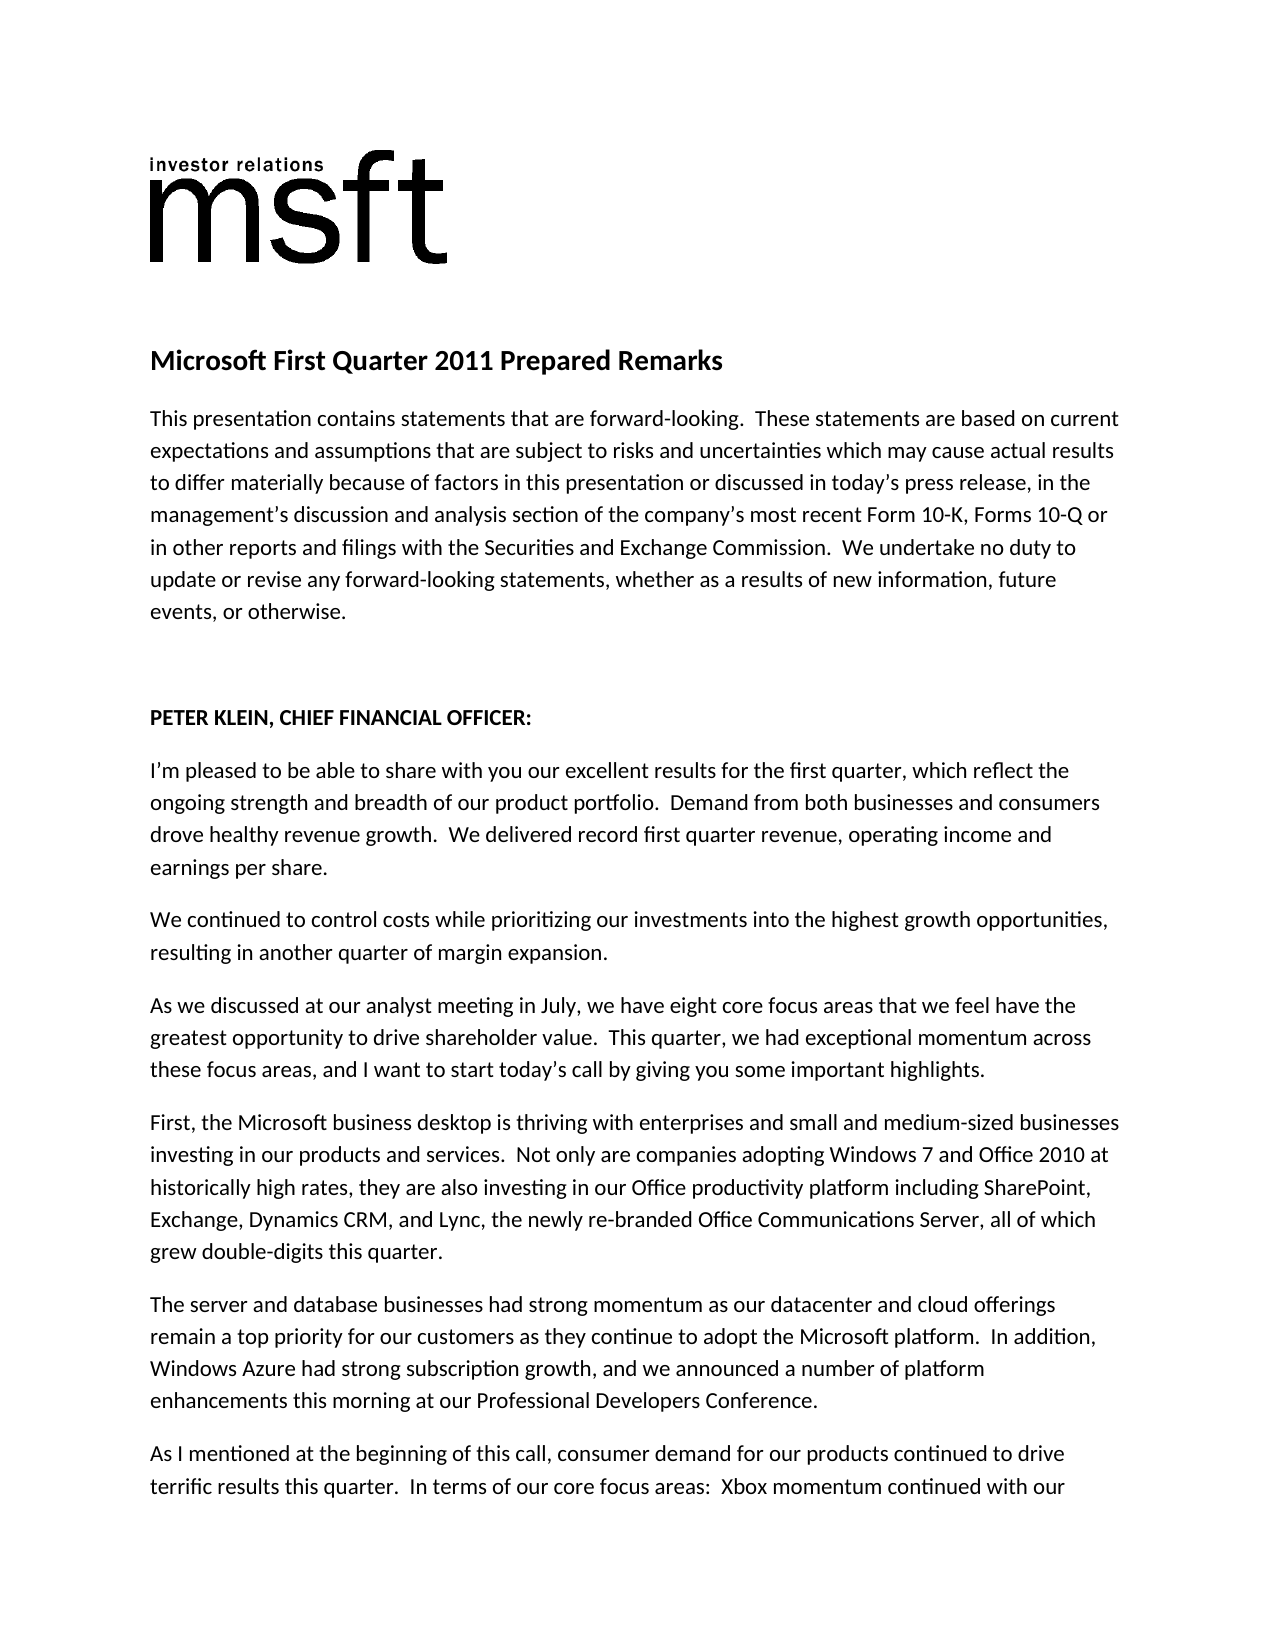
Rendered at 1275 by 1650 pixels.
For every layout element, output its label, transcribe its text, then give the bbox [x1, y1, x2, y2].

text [150, 1439, 1125, 1500]
text As we discussed at our analyst meeting in July, we have eight core focus areas that we feel have the greatest opportunity to drive shareholder value. This quarter, we had exceptional momentum across these focus areas, and I want to start today’s call by giving you some important highlights. [150, 991, 1125, 1083]
text First, the Microsoft business desktop is thriving with enterprises and small and medium-sized businesses investing in our products and services. Not only are companies adopting Windows 7 and Office 2010 at historically high rates, they are also investing in our Office productivity platform including SharePoint, Exchange, Dynamics CRM, and Lync, the newly re-branded Office Communications Server, all of which grew double-digits this quarter. [150, 1108, 1125, 1265]
text I’m pleased to be able to share with you our excellent results for the first quarter, which reflect the ongoing strength and breadth of our product portfolio. Demand from both businesses and consumers drove healthy revenue growth. We delivered record first quarter revenue, operating income and earnings per share. [150, 756, 1125, 881]
text Microsoft First Quarter 2011 Prepared Remarks [150, 342, 1125, 378]
text PETER KLEIN, CHIEF FINANCIAL OFFICER: [150, 703, 1125, 731]
text This presentation contains statements that are forward-looking. These statements are based on current expectations and assumptions that are subject to risks and uncertainties which may cause actual results to differ materially because of factors in this presentation or discussed in today’s press release, in the management’s discussion and analysis section of the company’s most recent Form 10-K, Forms 10-Q or in other reports and filings with the Securities and Exchange Commission. We undertake no duty to update or revise any forward-looking statements, whether as a results of new information, future events, or otherwise. [150, 404, 1125, 625]
text We continued to control costs while prioritizing our investments into the highest growth opportunities, resulting in another quarter of margin expansion. [150, 906, 1125, 966]
text The server and database businesses had strong momentum as our datacenter and cloud offerings remain a top priority for our customers as they continue to adopt the Microsoft platform. In addition, Windows Azure had strong subscription growth, and we announced a number of platform enhancements this morning at our Professional Developers Conference. [150, 1290, 1125, 1414]
